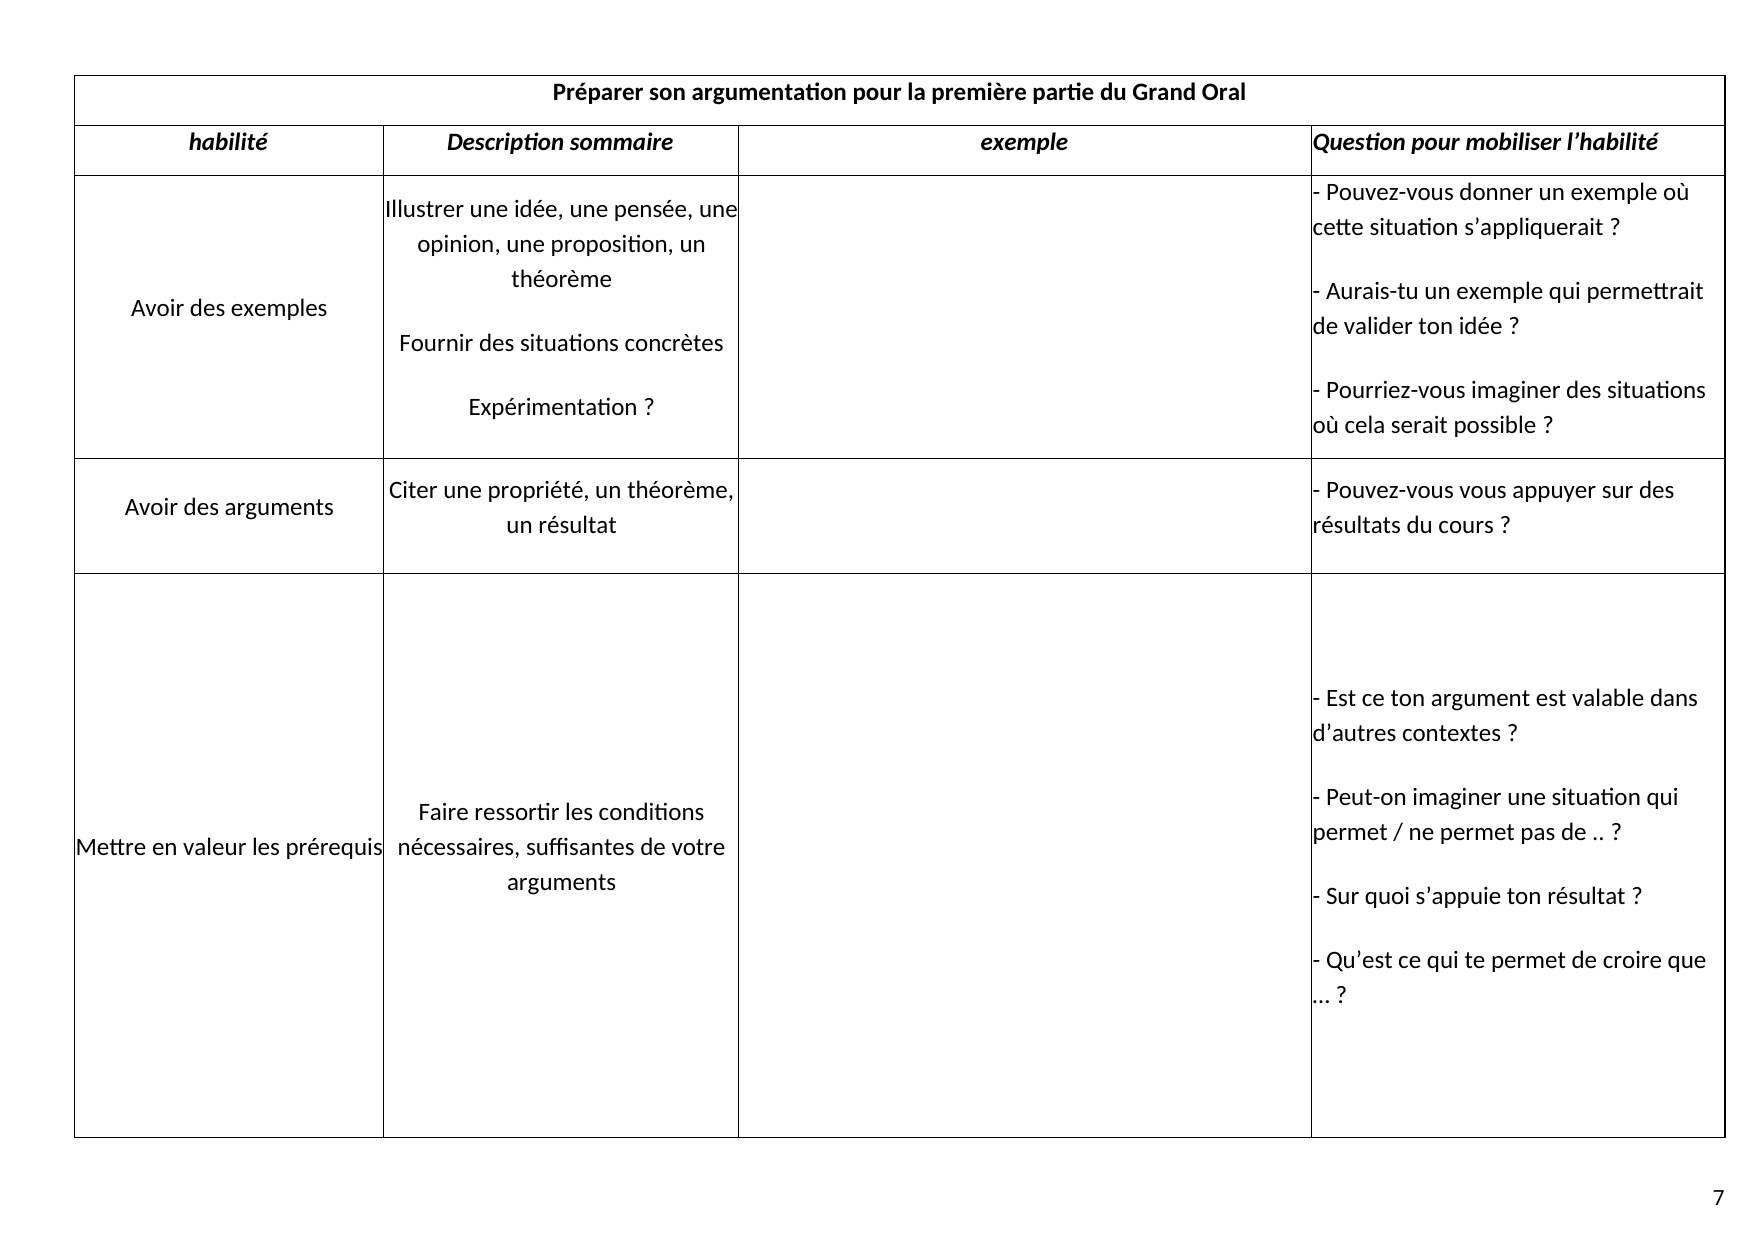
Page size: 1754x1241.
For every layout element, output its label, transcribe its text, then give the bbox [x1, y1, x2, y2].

table_cell Avoir des exemples [75, 176, 383, 458]
table_cell [739, 574, 1311, 1137]
table_cell exemple [739, 126, 1311, 174]
table_cell Faire ressortir les conditions nécessaires, suffisantes de votre arguments [384, 574, 738, 1137]
table_cell Question pour mobiliser l’habilité [1312, 126, 1724, 174]
table_cell - Pouvez-vous vous appuyer sur des résultats du cours ? [1312, 459, 1724, 573]
table_cell Mettre en valeur les prérequis [75, 574, 383, 1137]
table_header Préparer son argumentation pour la première partie du Grand Oral [75, 76, 1724, 125]
table_cell Illustrer une idée, une pensée, une opinion, une proposition, un théorème Fournir des situations concrètes Expérimentation ? [384, 176, 738, 458]
table_cell Citer une propriété, un théorème, un résultat [384, 459, 738, 573]
table_cell Description sommaire [384, 126, 738, 174]
table_cell [739, 176, 1311, 458]
table_cell Avoir des arguments [75, 459, 383, 573]
table_cell - Est ce ton argument est valable dans d’autres contextes ? - Peut-on imaginer une situation qui permet / ne permet pas de .. ? - Sur quoi s’appuie ton résultat ? - Qu’est ce qui te permet de croire que … ? [1312, 574, 1724, 1137]
table_cell habilité [75, 126, 383, 174]
table_cell [739, 459, 1311, 573]
table_cell - Pouvez-vous donner un exemple où cette situation s’appliquerait ? - Aurais-tu un exemple qui permettrait de valider ton idée ? - Pourriez-vous imaginer des situations où cela serait possible ? [1312, 176, 1724, 458]
